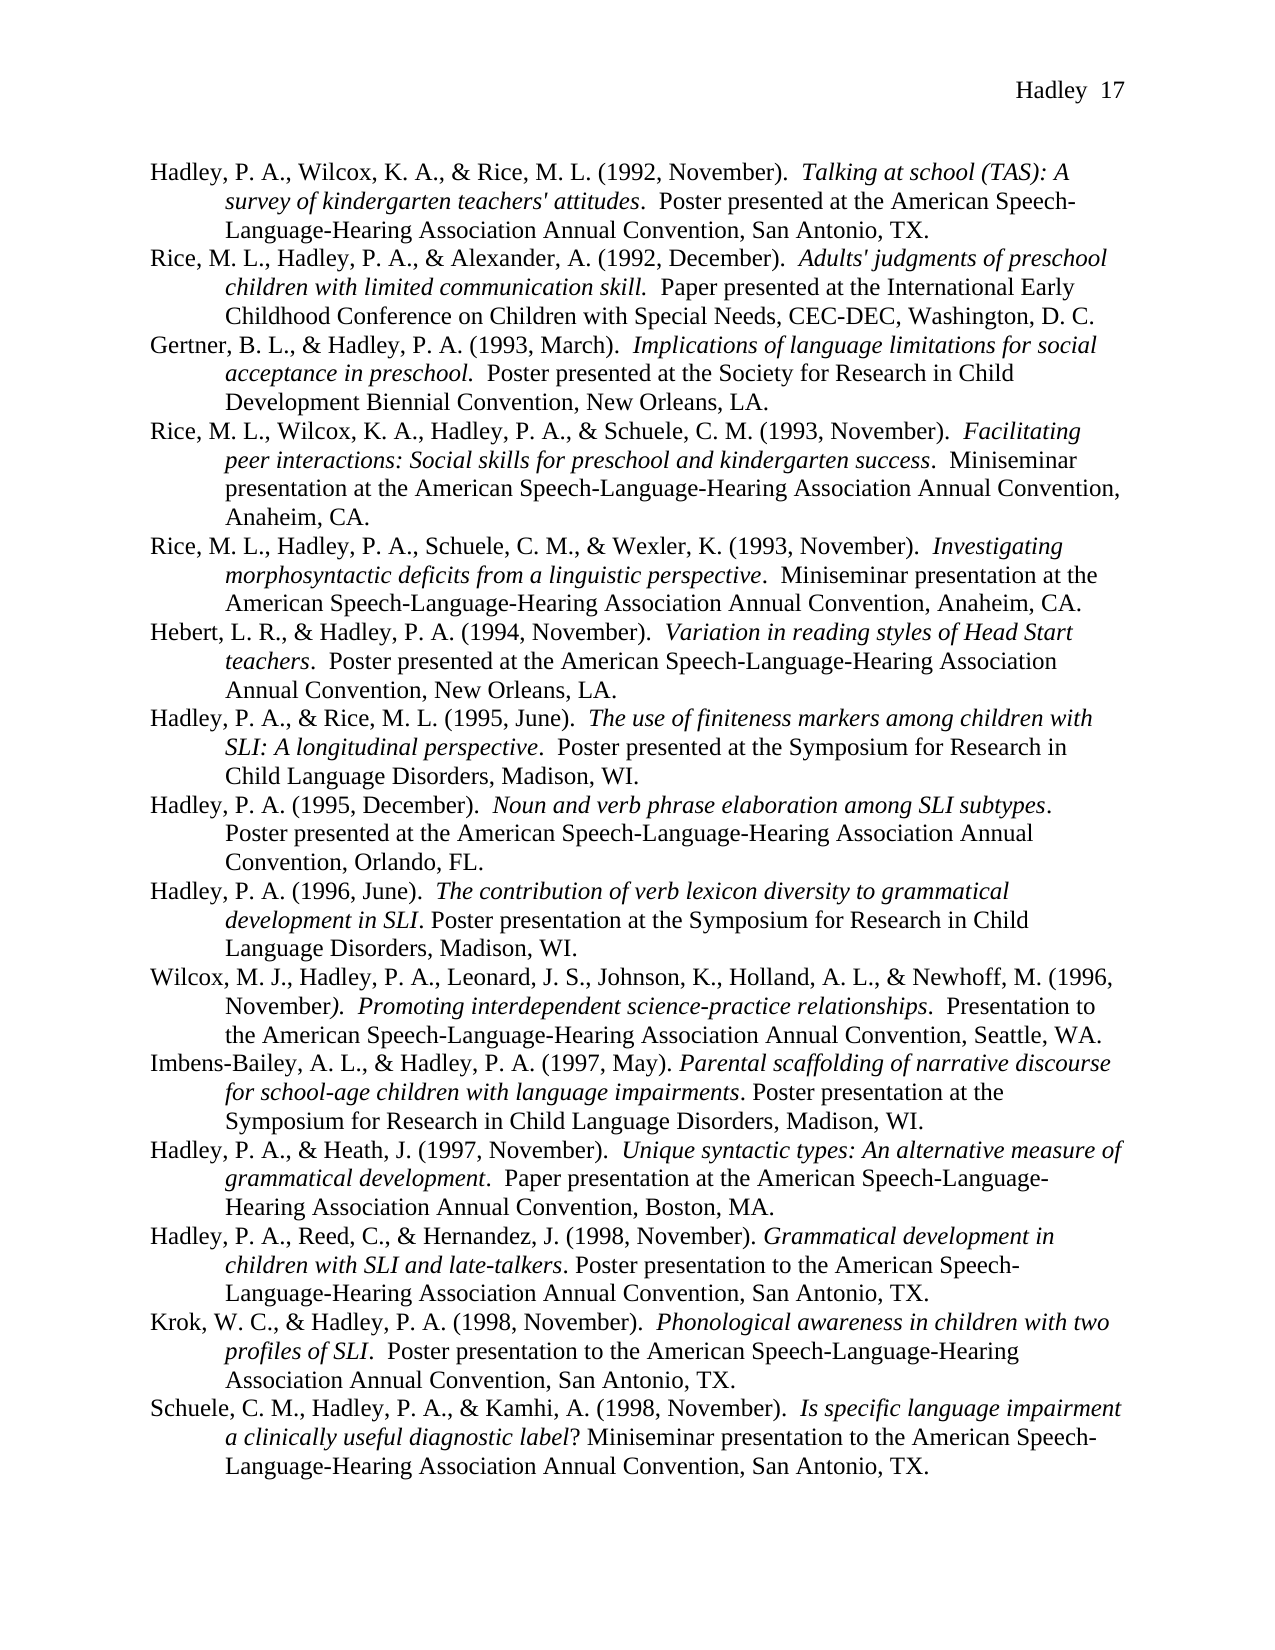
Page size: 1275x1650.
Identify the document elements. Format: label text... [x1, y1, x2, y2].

text Hebert, L. R., & Hadley, P. A. (1994, November). Variation in reading styles of Head Start teachers. Poster presented at the American Speech-Language-Hearing Association Annual Convention, [150, 617, 1125, 703]
text Hadley, P. A. (1996, June). The contribution of verb lexicon diversity to grammatical development in SLI. Poster presentation at the Symposium for Research in Child Language Disorders, Madison, WI. [150, 876, 1125, 962]
text Rice, M. L., Hadley, P. A., Schuele, C. M., & Wexler, K. (1993, November). Investigating morphosyntactic deficits from a linguistic perspective. Miniseminar presentation at the American Speech-Language-Hearing Association Annual Convention, Anaheim, CA. [150, 531, 1125, 617]
text Imbens-Bailey, A. L., & Hadley, P. A. (1997, May). Parental scaffolding of narrative discourse for school-age children with language impairments. Poster presentation at the Symposium for Research in Child Language Disorders, Madison, WI. [150, 1048, 1125, 1135]
text Hadley, P. A., & Rice, M. L. (1995, June). The use of finiteness markers among children with SLI: A longitudinal perspective. Poster presented at the Symposium for Research in Child Language Disorders, . [150, 703, 1125, 790]
text Krok, W. C., & Hadley, P. A. (1998, November). Phonological awareness in children with two profiles of SLI. Poster presentation to the American Speech-Language-Hearing Association Annual Convention, San Antonio, TX. [150, 1307, 1125, 1393]
text Schuele, C. M., Hadley, P. A., & Kamhi, A. (1998, November). Is specific language impairment a clinically useful diagnostic label? Miniseminar presentation to the American Speech-Language-Hearing Association Annual Convention, San Antonio, TX. [150, 1393, 1125, 1480]
text Hadley, P. A. (1995, December). Noun and verb phrase elaboration among SLI subtypes. Poster presented at the American Speech-Language-Hearing Association Annual Convention, [150, 790, 1125, 876]
text Rice, M. L., Hadley, P. A., & Alexander, A. (1992, December). Adults' judgments of preschool children with limited communication skill. Paper presented at the International Early Childhood Conference on Children with Special Needs, , D. C. [150, 243, 1125, 330]
text Rice, M. L., Wilcox, K. A., Hadley, P. A., & Schuele, C. M. (1993, November). Facilitating peer interactions: Social skills for preschool and kindergarten success. Miniseminar presentation at the American Speech-Language-Hearing Association Annual Convention, Anaheim, CA. [150, 416, 1125, 531]
text Wilcox, M. J., Hadley, P. A., Leonard, J. S., Johnson, K., Holland, A. L., & Newhoff, M. (1996, November). Promoting interdependent science-practice relationships. Presentation to the American Speech-Language-Hearing Association Annual Convention, Seattle, WA. [150, 962, 1125, 1048]
text Gertner, B. L., & Hadley, P. A. (1993, March). Implications of language limitations for social acceptance in preschool. Poster presented at the Society for Research in Child Development Biennial Convention, [150, 330, 1125, 416]
text Hadley, P. A., Wilcox, K. A., & Rice, M. L. (1992, November). Talking at school (TAS): A survey of kindergarten teachers' attitudes. Poster presented at the American Speech-Language-Hearing Association Annual Convention, . [150, 157, 1125, 243]
text Hadley, P. A., & Heath, J. (1997, November). Unique syntactic types: An alternative measure of grammatical development. Paper presentation at the American Speech-Language-Hearing Association Annual Convention, Boston, MA. [150, 1135, 1125, 1221]
text Hadley, P. A., Reed, C., & Hernandez, J. (1998, November). Grammatical development in children with SLI and late-talkers. Poster presentation to the American Speech-Language-Hearing Association Annual Convention, San Antonio, TX. [150, 1221, 1125, 1307]
